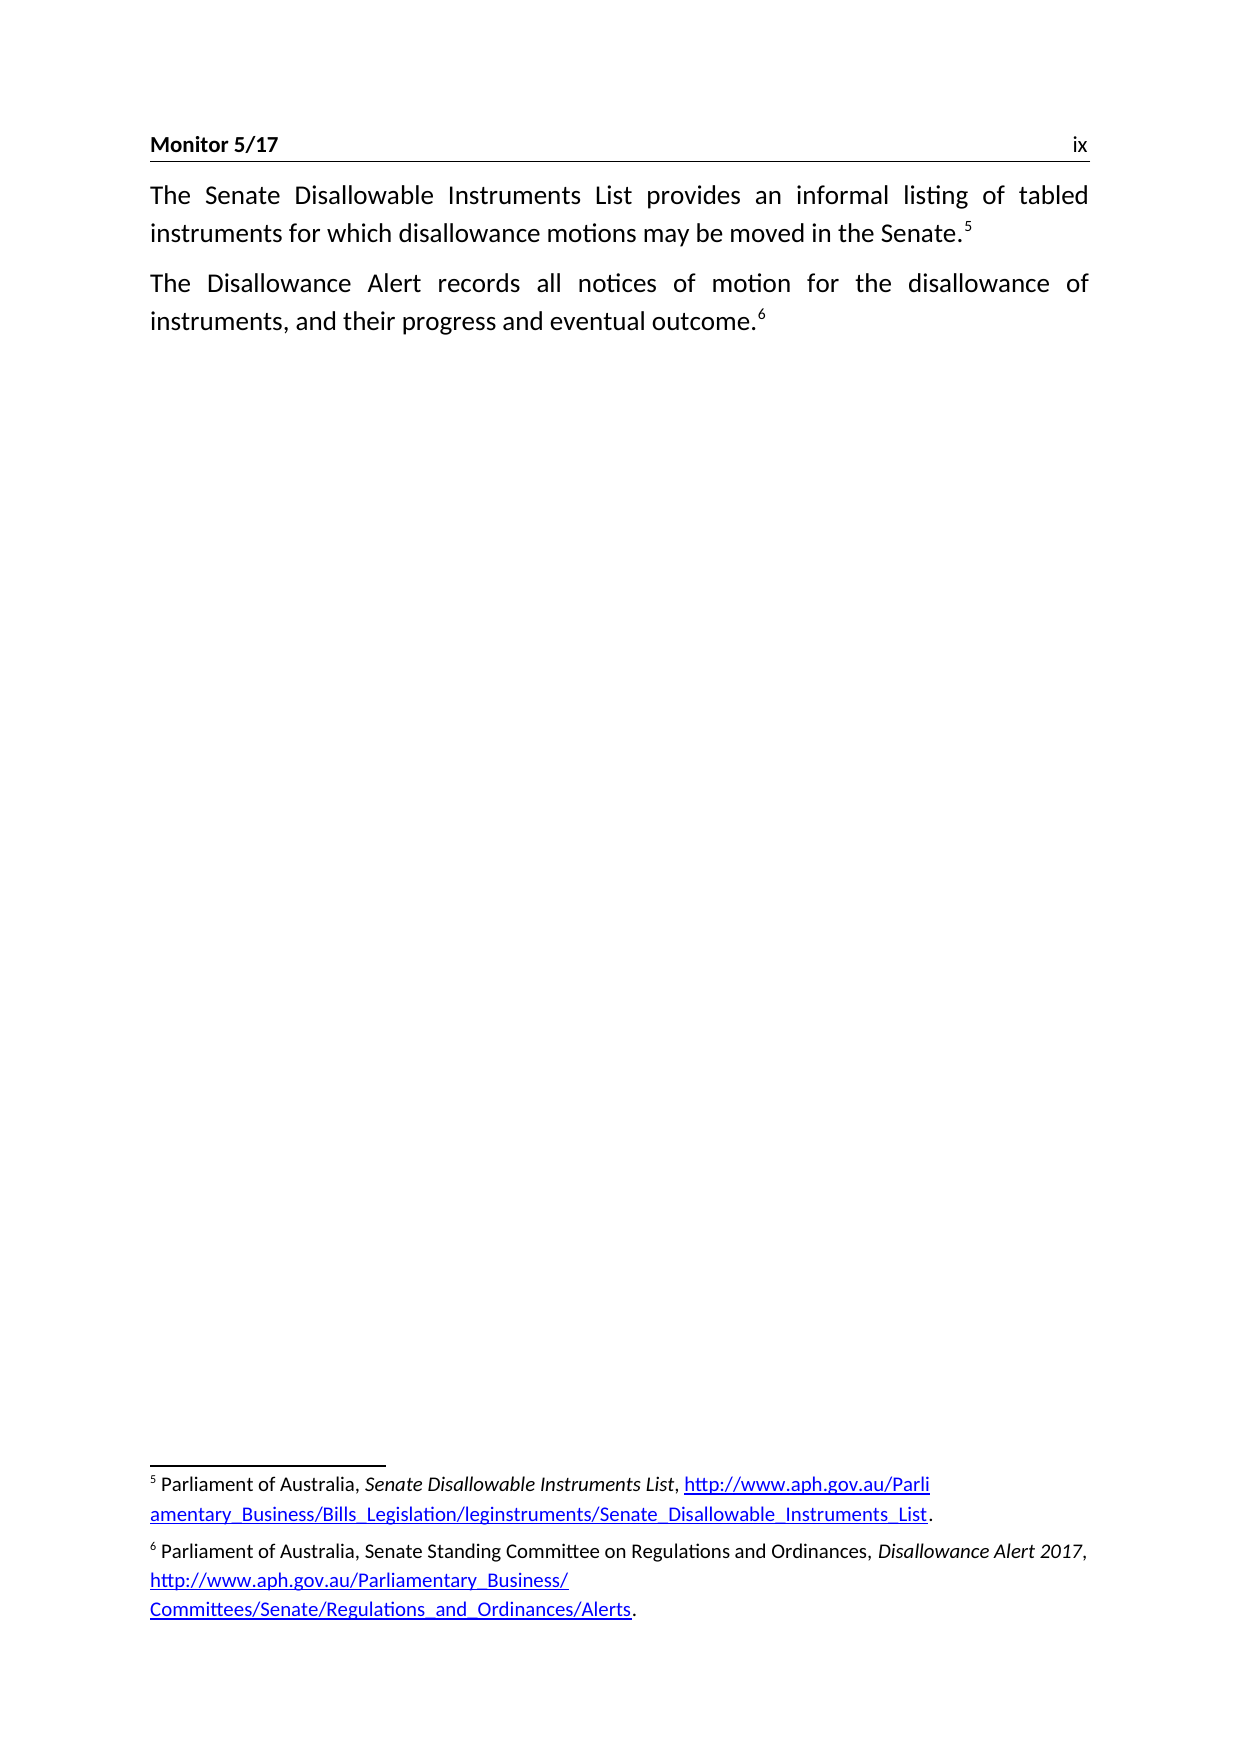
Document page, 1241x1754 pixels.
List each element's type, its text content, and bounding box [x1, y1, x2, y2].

list The Disallowance Alert records all notices of motion for the disallowance of instruments, and their progress and eventual outcome. [150, 266, 1090, 337]
list The Senate Disallowable Instruments List provides an informal listing of tabled instruments for which disallowance motions may be moved in the Senate. [150, 178, 1090, 249]
